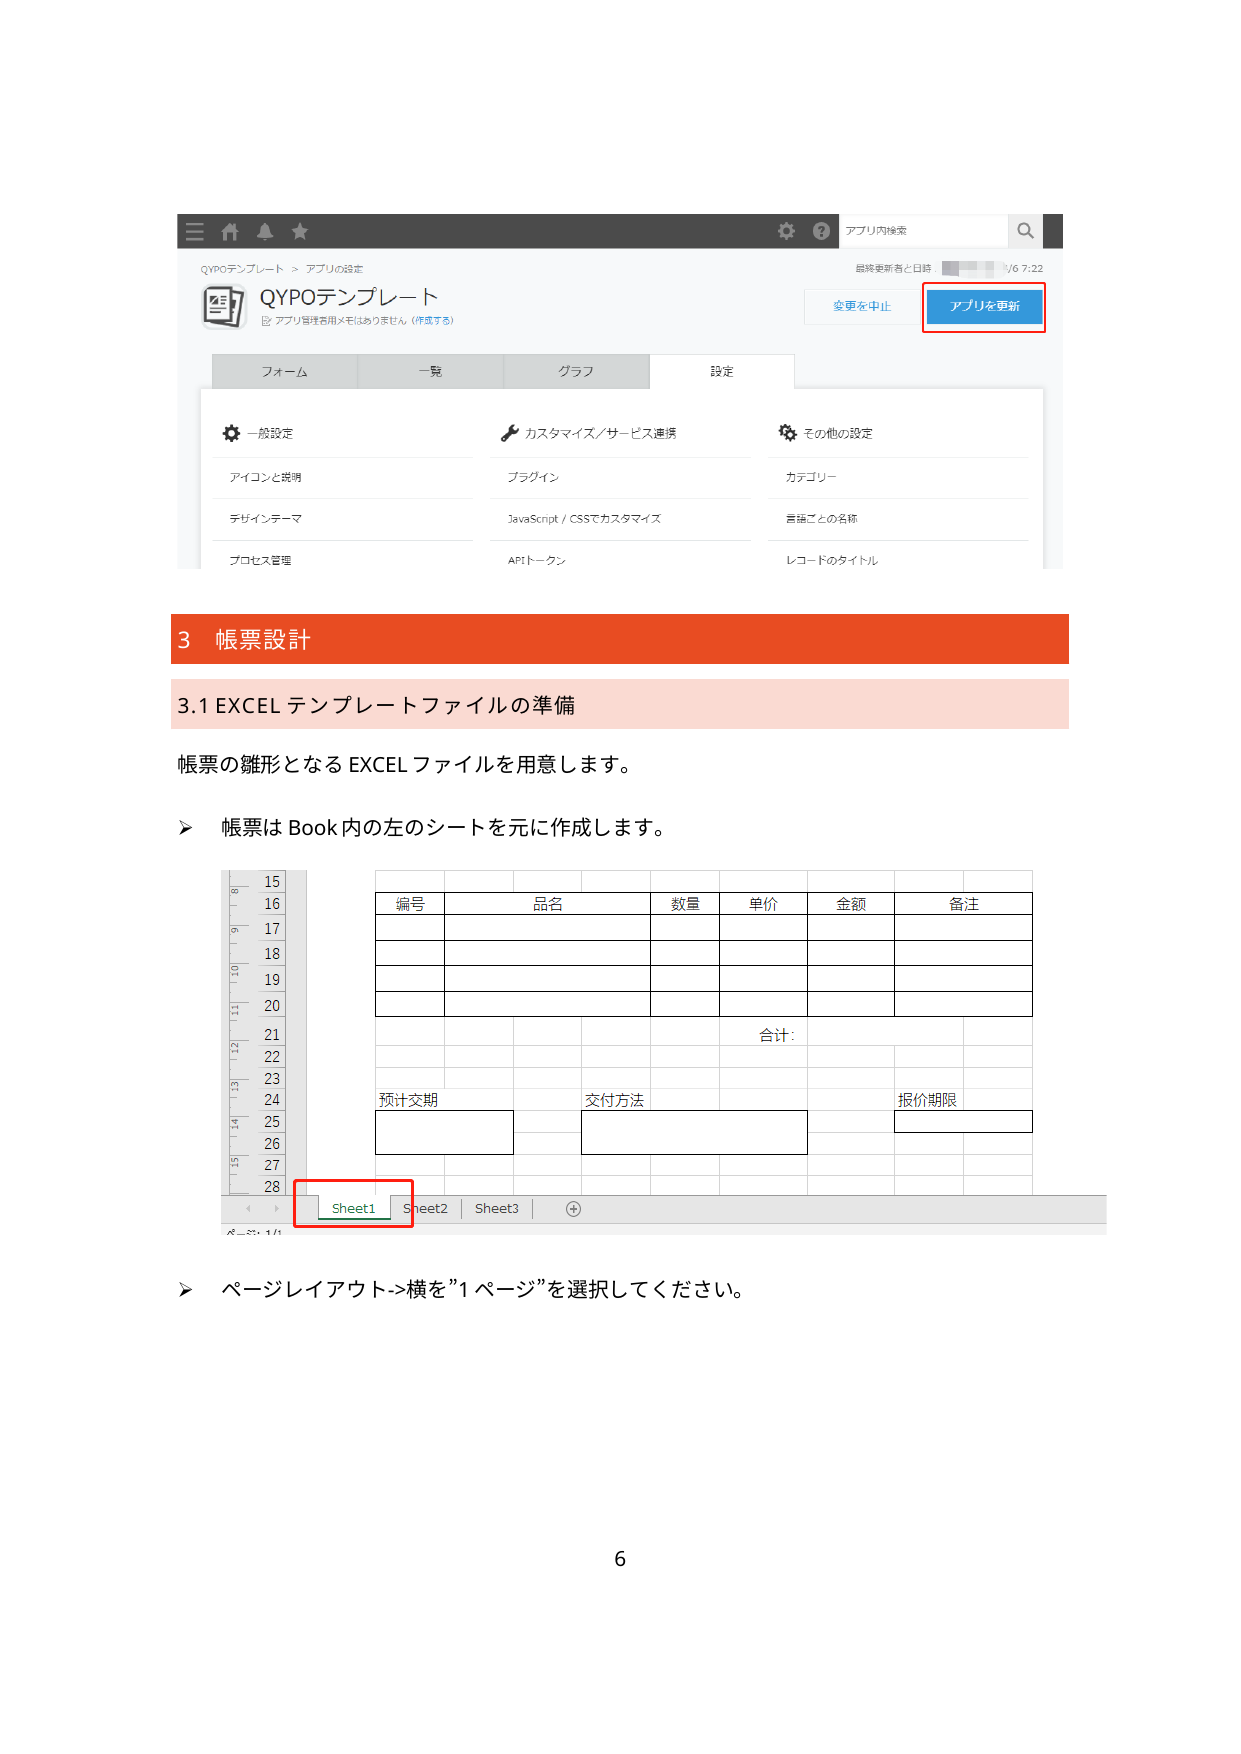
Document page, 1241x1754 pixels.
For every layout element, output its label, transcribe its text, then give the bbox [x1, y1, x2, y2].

list ページレイアウト->横を”1ページ”を選択してください。 [177, 1270, 1063, 1307]
text 帳票の雛形となるEXCELファイルを用意します。 [177, 744, 1063, 782]
picture [177, 214, 1063, 569]
list 帳票はBook内の左のシートを元に作成します。 [177, 807, 1063, 845]
subtitle EXCELテンプレートファイルの準備 [177, 686, 1063, 723]
picture [221, 870, 1107, 1235]
subtitle 帳票設計 [177, 620, 1063, 658]
